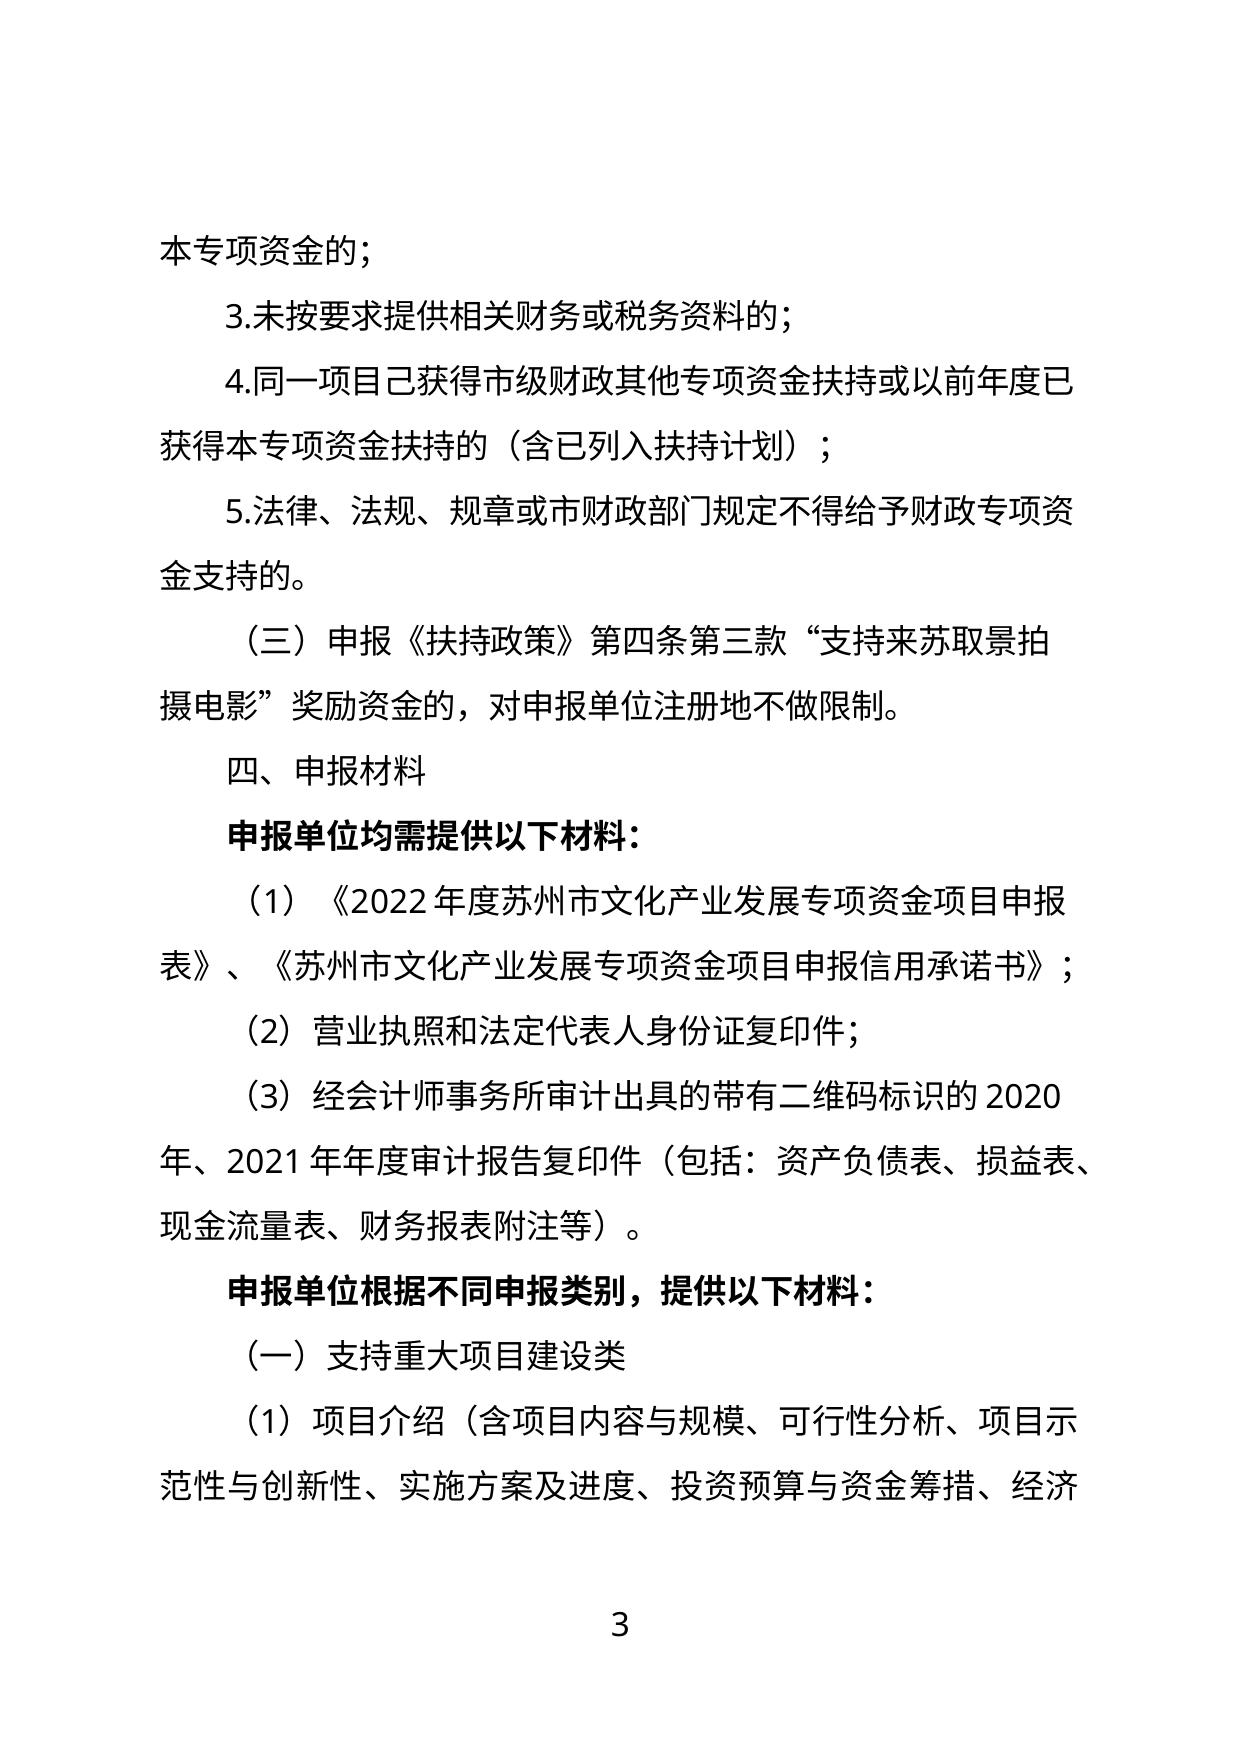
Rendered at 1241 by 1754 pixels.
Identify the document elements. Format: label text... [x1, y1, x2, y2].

text （3）经会计师事务所审计出具的带有二维码标识的2020年、2021年年度审计报告复印件（包括：资产负债表、损益表、现金流量表、财务报表附注等）。 [159, 1062, 1081, 1257]
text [159, 1387, 1081, 1517]
text 3.未按要求提供相关财务或税务资料的； [159, 282, 1081, 347]
text 5.法律、法规、规章或市财政部门规定不得给予财政专项资金支持的。 [159, 477, 1081, 607]
text （2）营业执照和法定代表人身份证复印件； [159, 997, 1081, 1062]
list 支持重大项目建设类 [159, 1322, 1081, 1387]
text （1）《2022年度苏州市文化产业发展专项资金项目申报表》、《苏州市文化产业发展专项资金项目申报信用承诺书》； [159, 867, 1081, 997]
text 申报单位根据不同申报类别，提供以下材料： [159, 1257, 1081, 1322]
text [159, 217, 1081, 282]
text （三）申报《扶持政策》第四条第三款“支持来苏取景拍摄电影”奖励资金的，对申报单位注册地不做限制。 [159, 607, 1081, 737]
text 申报单位均需提供以下材料： [159, 802, 1081, 867]
text 4.同一项目己获得市级财政其他专项资金扶持或以前年度已获得本专项资金扶持的（含已列入扶持计划）； [159, 347, 1081, 477]
text 四、申报材料 [159, 737, 1081, 802]
